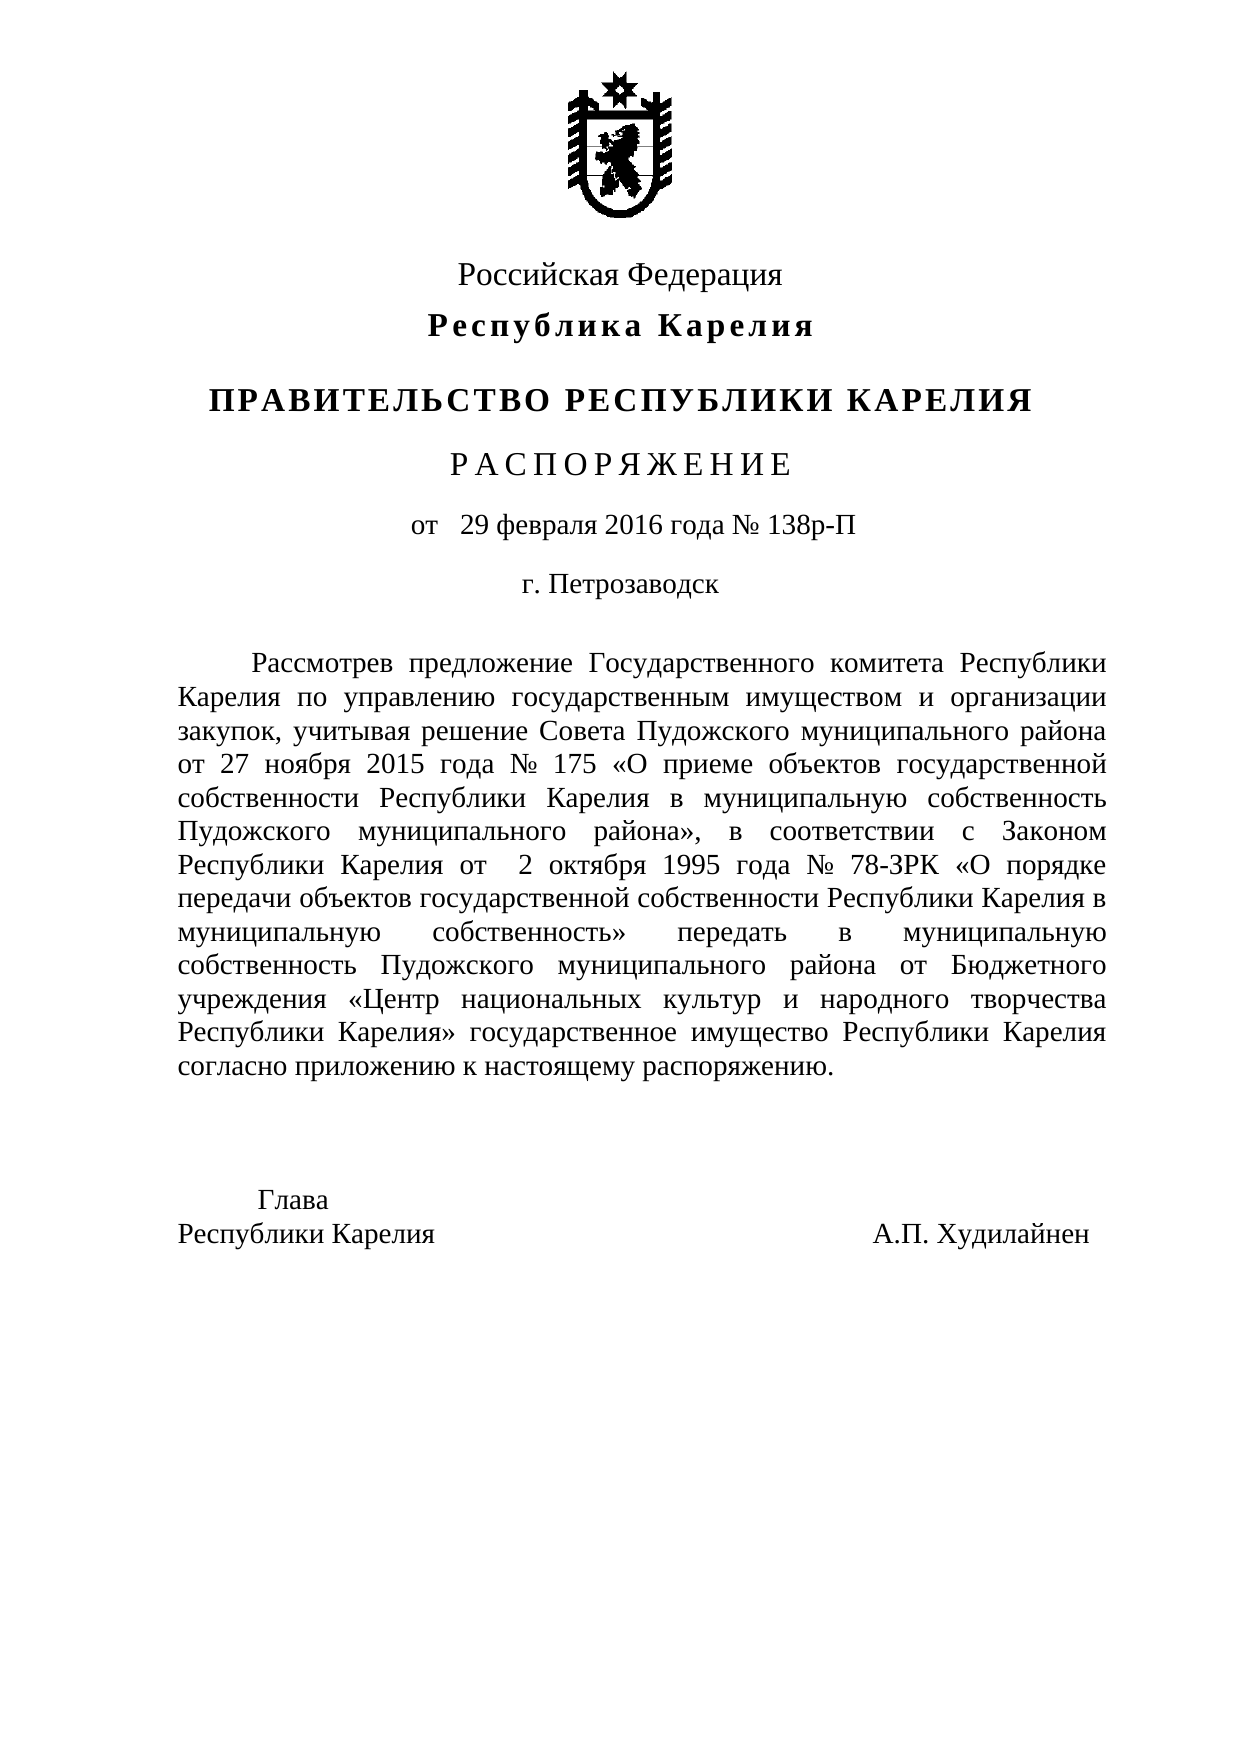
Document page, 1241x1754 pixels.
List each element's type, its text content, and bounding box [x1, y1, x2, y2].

text Республики Карелия А.П. Худилайнен [177, 1216, 1107, 1249]
text Глава [177, 1182, 1107, 1216]
subtitle Российская Федерация [177, 254, 1063, 292]
text Рассмотрев предложение Государственного комитета Республики Карелия по управлению государственным имуществом и организации закупок, учитывая решение Совета Пудожского муниципального района от 27 ноября 2015 года № 175 «О приеме объектов государственной собственности Республики Карелия в муниципальную собственность Пудожского муниципального района», в соответствии с Законом Республики Карелия от 2 октября 1995 года № 78-ЗРК «О порядке передачи объектов государственной собственности Республики Карелия в муниципальную собственность» передать в муниципальную собственность Пудожского муниципального района от Бюджетного учреждения «Центр национальных культур и народного творчества Республики Карелия» государственное имущество Республики Карелия согласно приложению к настоящему распоряжению. [177, 646, 1107, 1082]
text г. Петрозаводск [177, 566, 1063, 599]
picture [549, 59, 691, 242]
text от 29 февраля 2016 года № 138р-П [177, 507, 1063, 541]
subtitle ПРАВИТЕЛЬСТВО РЕСПУБЛИКИ КАРЕЛИЯ [177, 381, 1063, 419]
subtitle Республика Карелия [177, 305, 1063, 343]
subtitle РАСПОРЯЖЕНИЕ [177, 444, 1063, 482]
